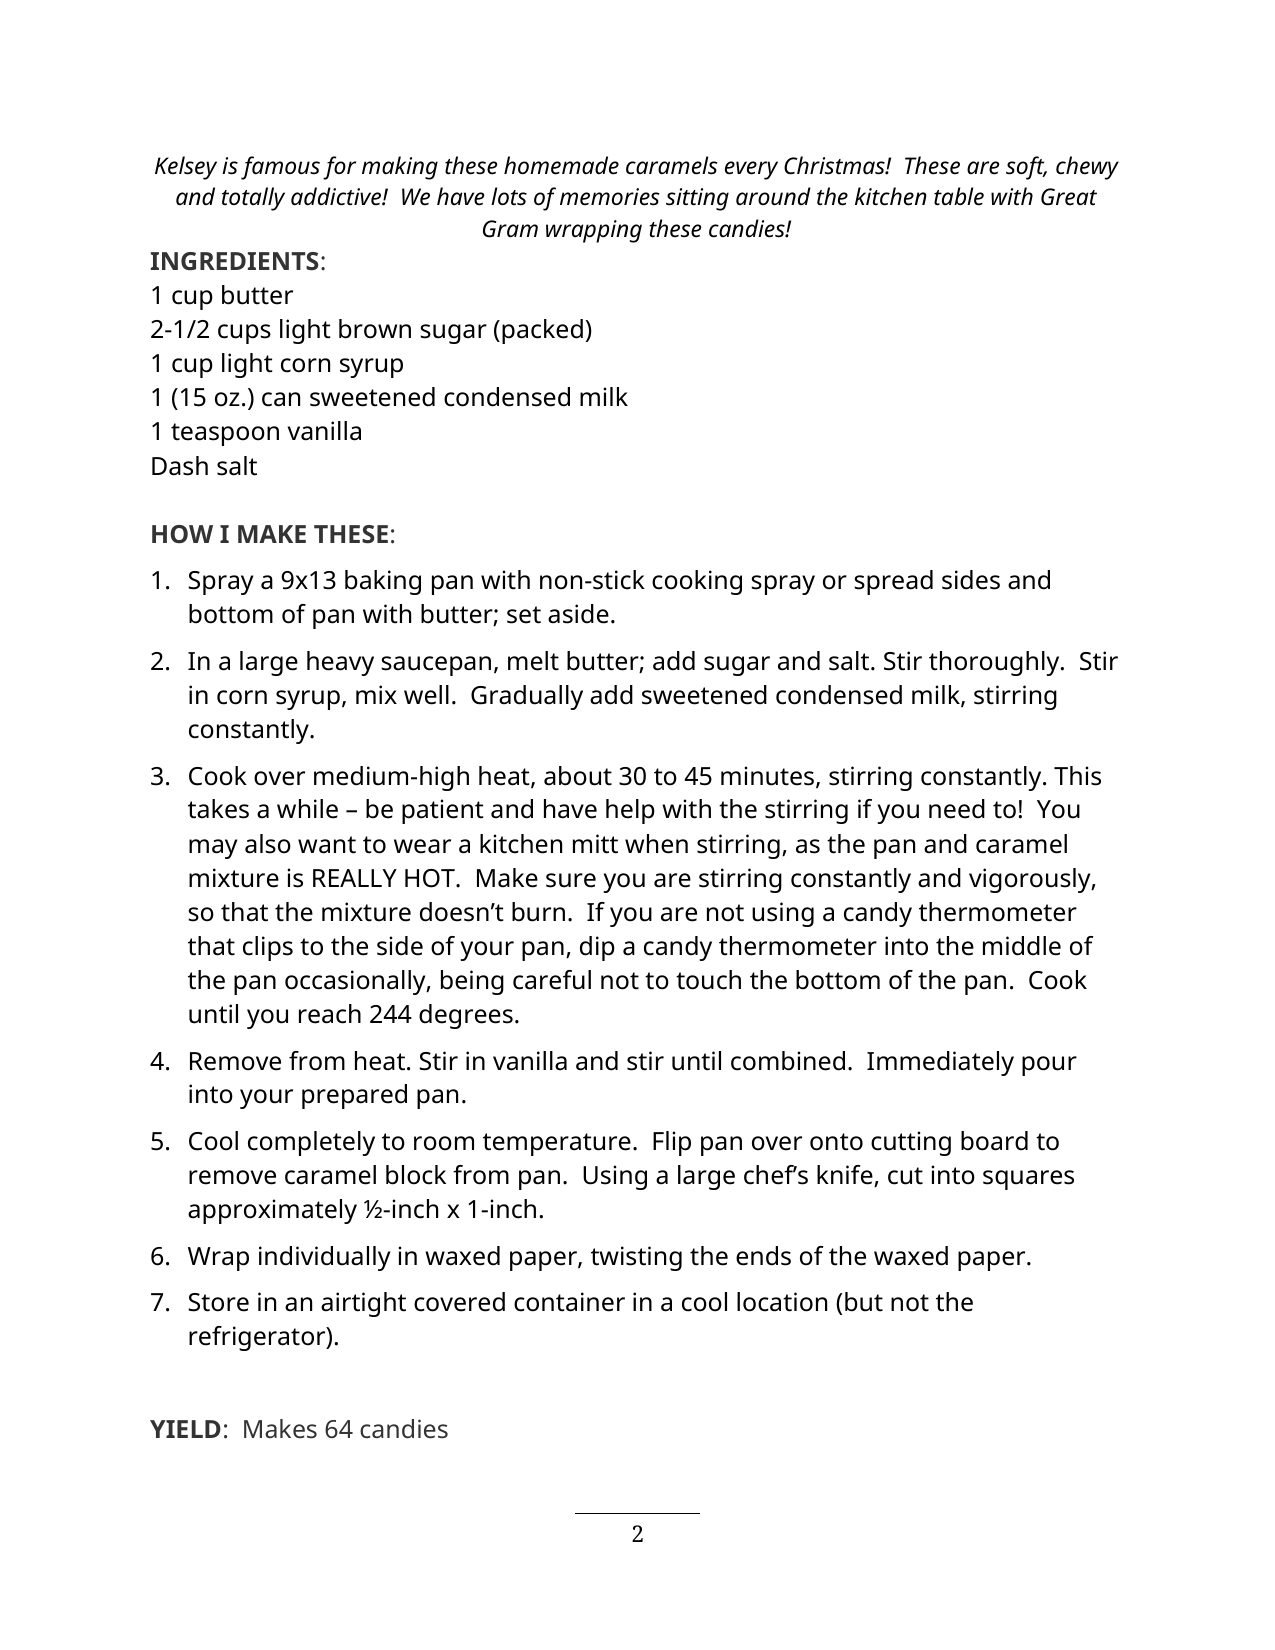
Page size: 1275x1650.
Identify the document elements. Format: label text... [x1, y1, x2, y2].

text HOW I MAKE THESE: [150, 516, 1125, 550]
text Kelsey is famous for making these homemade caramels every Christmas! These are soft, chewy and totally addictive! We have lots of memories sitting around the kitchen table with Great Gram wrapping these candies! [150, 150, 1125, 244]
list Wrap individually in waxed paper, twisting the ends of the waxed paper. [150, 1238, 1125, 1272]
list Cool completely to room temperature. Flip pan over onto cutting board to remove caramel block from pan. Using a large chef’s knife, cut into squares approximately ½-inch x 1-inch. [150, 1124, 1125, 1226]
list Spray a 9x13 baking pan with non-stick cooking spray or spread sides and bottom of pan with butter; set aside. [150, 563, 1125, 631]
list Store in an airtight covered container in a cool location (but not the refrigerator). [150, 1285, 1125, 1353]
text INGREDIENTS: [150, 244, 1125, 278]
text 1 (15 oz.) can sweetened condensed milk [150, 380, 1125, 414]
list Cook over medium-high heat, about 30 to 45 minutes, stirring constantly. This takes a while – be patient and have help with the stirring if you need to! You may also want to wear a kitchen mitt when stirring, as the pan and caramel mixture is REALLY HOT. Make sure you are stirring constantly and vigorously, so that the mixture doesn’t burn. If you are not using a candy thermometer that clips to the side of your pan, dip a candy thermometer into the middle of the pan occasionally, being careful not to touch the bottom of the pan. Cook until you reach 244 degrees. [150, 758, 1125, 1031]
list Remove from heat. Stir in vanilla and stir until combined. Immediately pour into your prepared pan. [150, 1043, 1125, 1111]
text 1 cup butter [150, 278, 1125, 312]
text YIELD: Makes 64 candies [150, 1412, 1125, 1446]
text Dash salt [150, 448, 1125, 482]
text 2-1/2 cups light brown sugar (packed) [150, 312, 1125, 346]
list In a large heavy saucepan, melt butter; add sugar and salt. Stir thoroughly. Stir in corn syrup, mix well. Gradually add sweetened condensed milk, stirring constantly. [150, 643, 1125, 746]
text 1 teaspoon vanilla [150, 414, 1125, 448]
text 1 cup light corn syrup [150, 346, 1125, 380]
